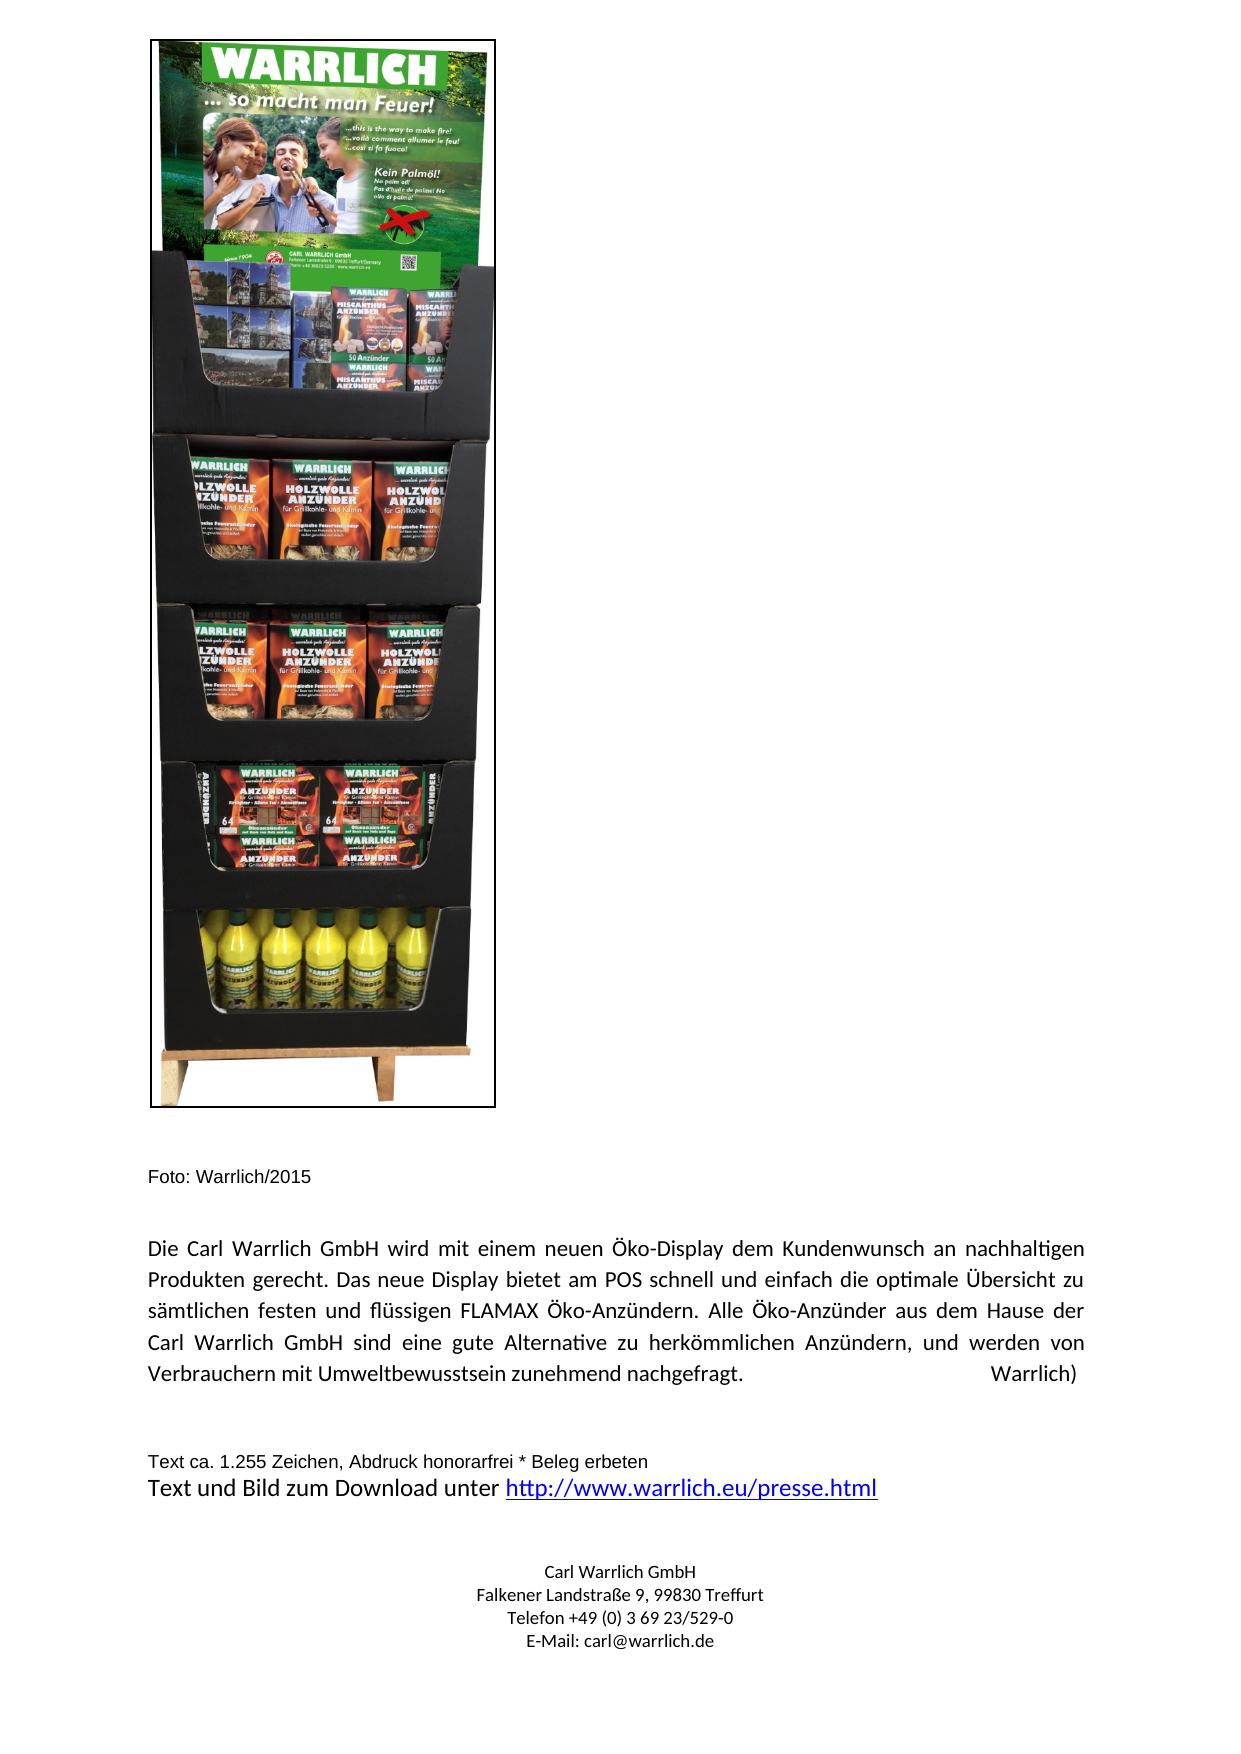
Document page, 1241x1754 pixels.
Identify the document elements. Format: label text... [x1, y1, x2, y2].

text Text ca. 1.255 Zeichen, Abdruck honorarfrei * Beleg erbeten [148, 1451, 1093, 1472]
picture [152, 41, 494, 1106]
text Die Carl Warrlich GmbH wird mit einem neuen Öko-Display dem Kundenwunsch an nachhaltigen Produkten gerecht. Das neue Display bietet am POS schnell und einfach die optimale Übersicht zu sämtlichen festen und flüssigen FLAMAX Öko-Anzündern. Alle Öko-Anzünder aus dem Hause der Carl Warrlich GmbH sind eine gute Alternative zu herkömmlichen Anzündern, und werden von Verbrauchern mit Umweltbewusstsein zunehmend nachgefragt. Warrlich) [148, 1231, 1087, 1387]
text Text und Bild zum Download unter http://www.warrlich.eu/presse.html [148, 1472, 1093, 1503]
text Foto: Warrlich/2015 [148, 1166, 1093, 1188]
